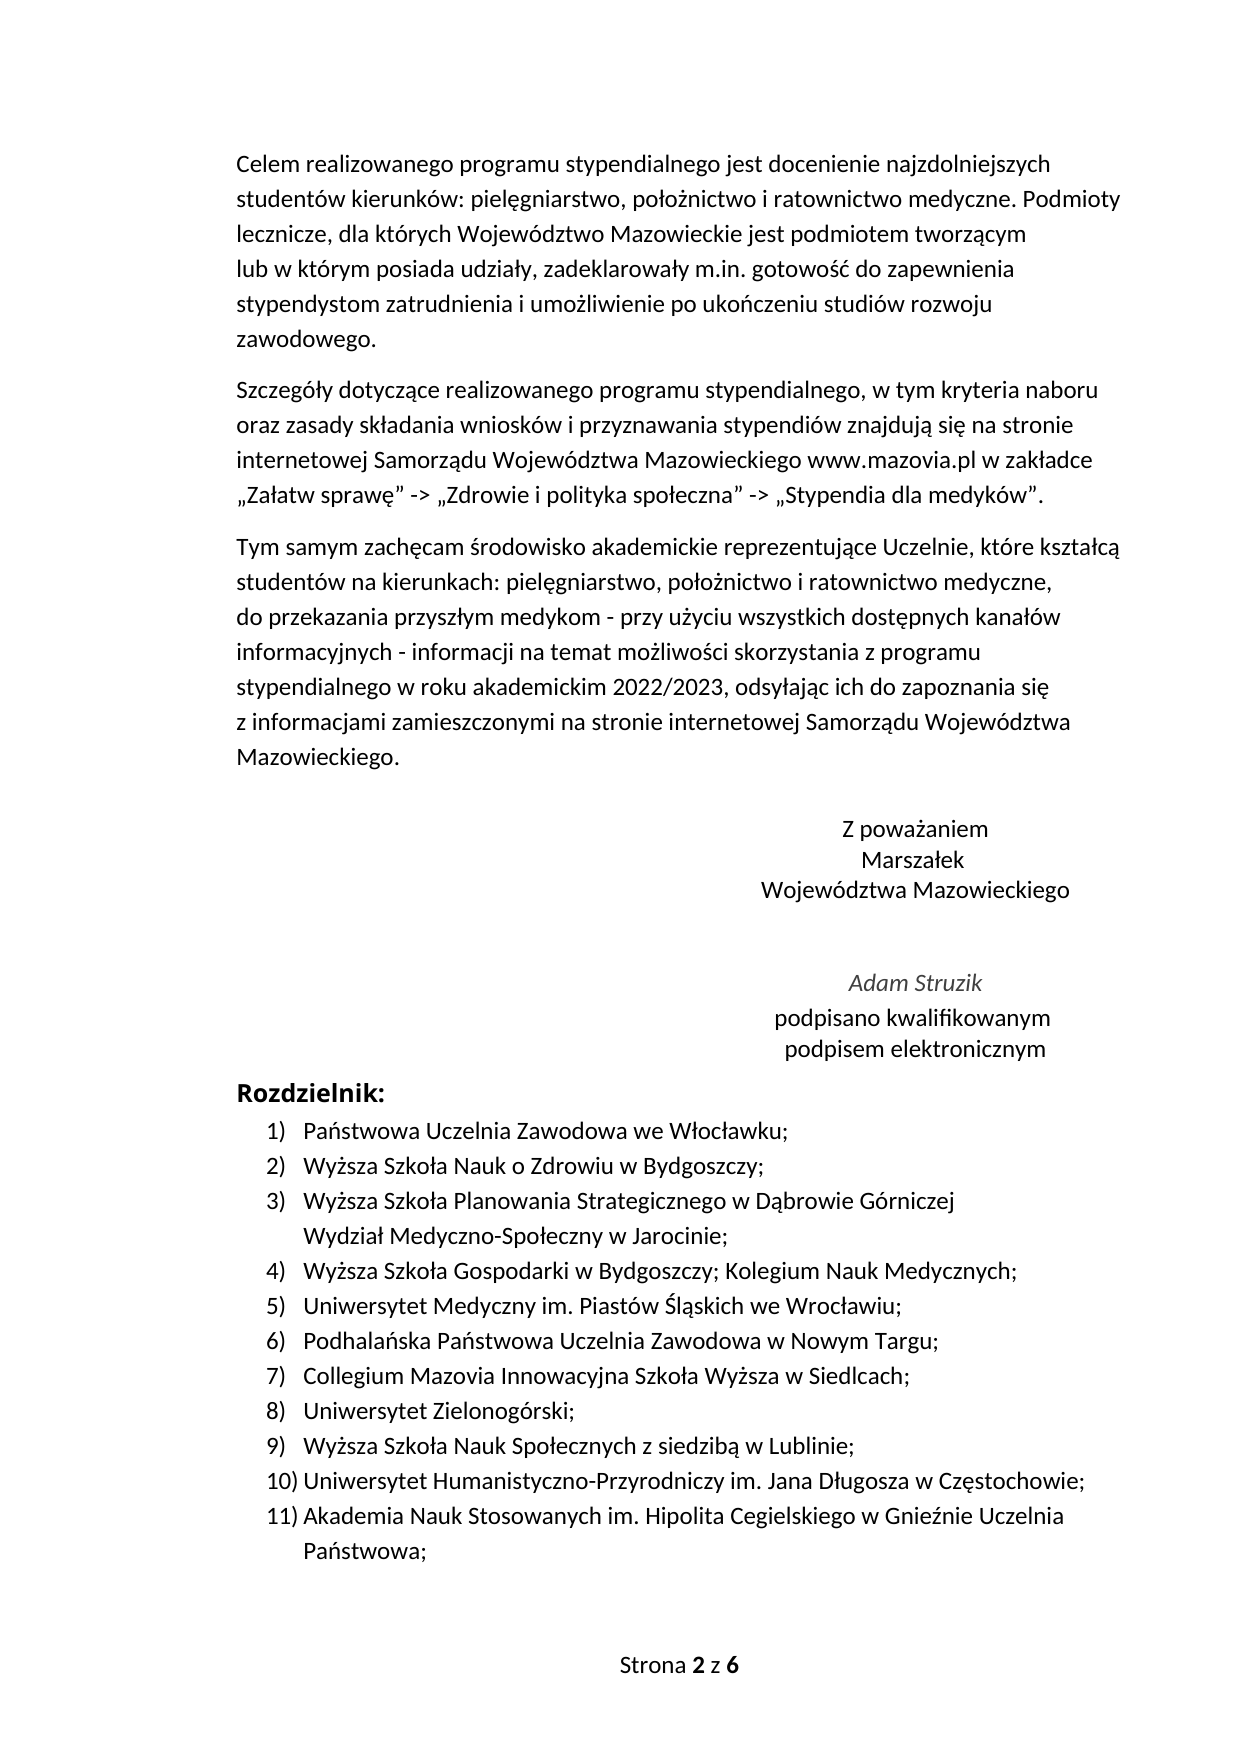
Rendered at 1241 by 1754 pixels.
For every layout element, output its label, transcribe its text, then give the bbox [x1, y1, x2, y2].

text Z poważaniem [709, 813, 1122, 844]
text Szczegóły dotyczące realizowanego programu stypendialnego, w tym kryteria naboru oraz zasady składania wniosków i przyznawania stypendiów znajdują się na stronie internetowej Samorządu Województwa Mazowieckiego www.mazovia.pl w zakładce „Załatw sprawę” -> „Zdrowie i polityka społeczna” -> „Stypendia dla medyków”. [236, 374, 1122, 510]
list Uniwersytet Zielonogórski; [266, 1395, 1122, 1426]
list Wyższa Szkoła Nauk o Zdrowiu w Bydgoszczy; [266, 1150, 1122, 1181]
text Marszałek Województwa Mazowieckiego [709, 844, 1122, 905]
list Państwowa Uczelnia Zawodowa we Włocławku; [266, 1115, 1122, 1146]
subtitle Rozdzielnik: [236, 1076, 1122, 1110]
text Adam Struzik [709, 968, 1122, 998]
text Tym samym zachęcam środowisko akademickie reprezentujące Uczelnie, które kształcą studentów na kierunkach: pielęgniarstwo, położnictwo i ratownictwo medyczne, do przekazania przyszłym medykom - przy użyciu wszystkich dostępnych kanałów informacyjnych - informacji na temat możliwości skorzystania z programu stypendialnego w roku akademickim 2022/2023, odsyłając ich do zapoznania się z informacjami zamieszczonymi na stronie internetowej Samorządu Województwa Mazowieckiego. [236, 531, 1122, 772]
list Uniwersytet Humanistyczno-Przyrodniczy im. Jana Długosza w Częstochowie; [266, 1465, 1122, 1496]
list Akademia Nauk Stosowanych im. Hipolita Cegielskiego w Gnieźnie Uczelnia Państwowa; [266, 1500, 1122, 1566]
list Wyższa Szkoła Nauk Społecznych z siedzibą w Lublinie; [266, 1430, 1122, 1461]
text podpisano kwalifikowanym podpisem elektronicznym [709, 1003, 1122, 1064]
list Podhalańska Państwowa Uczelnia Zawodowa w Nowym Targu; [266, 1325, 1122, 1356]
list Wyższa Szkoła Gospodarki w Bydgoszczy; Kolegium Nauk Medycznych; [266, 1255, 1122, 1286]
list Wyższa Szkoła Planowania Strategicznego w Dąbrowie Górniczej Wydział Medyczno-Społeczny w Jarocinie; [266, 1185, 1122, 1251]
text Celem realizowanego programu stypendialnego jest docenienie najzdolniejszych studentów kierunków: pielęgniarstwo, położnictwo i ratownictwo medyczne. Podmioty lecznicze, dla których Województwo Mazowieckie jest podmiotem tworzącym lub w którym posiada udziały, zadeklarowały m.in. gotowość do zapewnienia stypendystom zatrudnienia i umożliwienie po ukończeniu studiów rozwoju zawodowego. [236, 148, 1122, 353]
list Uniwersytet Medyczny im. Piastów Śląskich we Wrocławiu; [266, 1290, 1122, 1321]
list Collegium Mazovia Innowacyjna Szkoła Wyższa w Siedlcach; [266, 1360, 1122, 1391]
